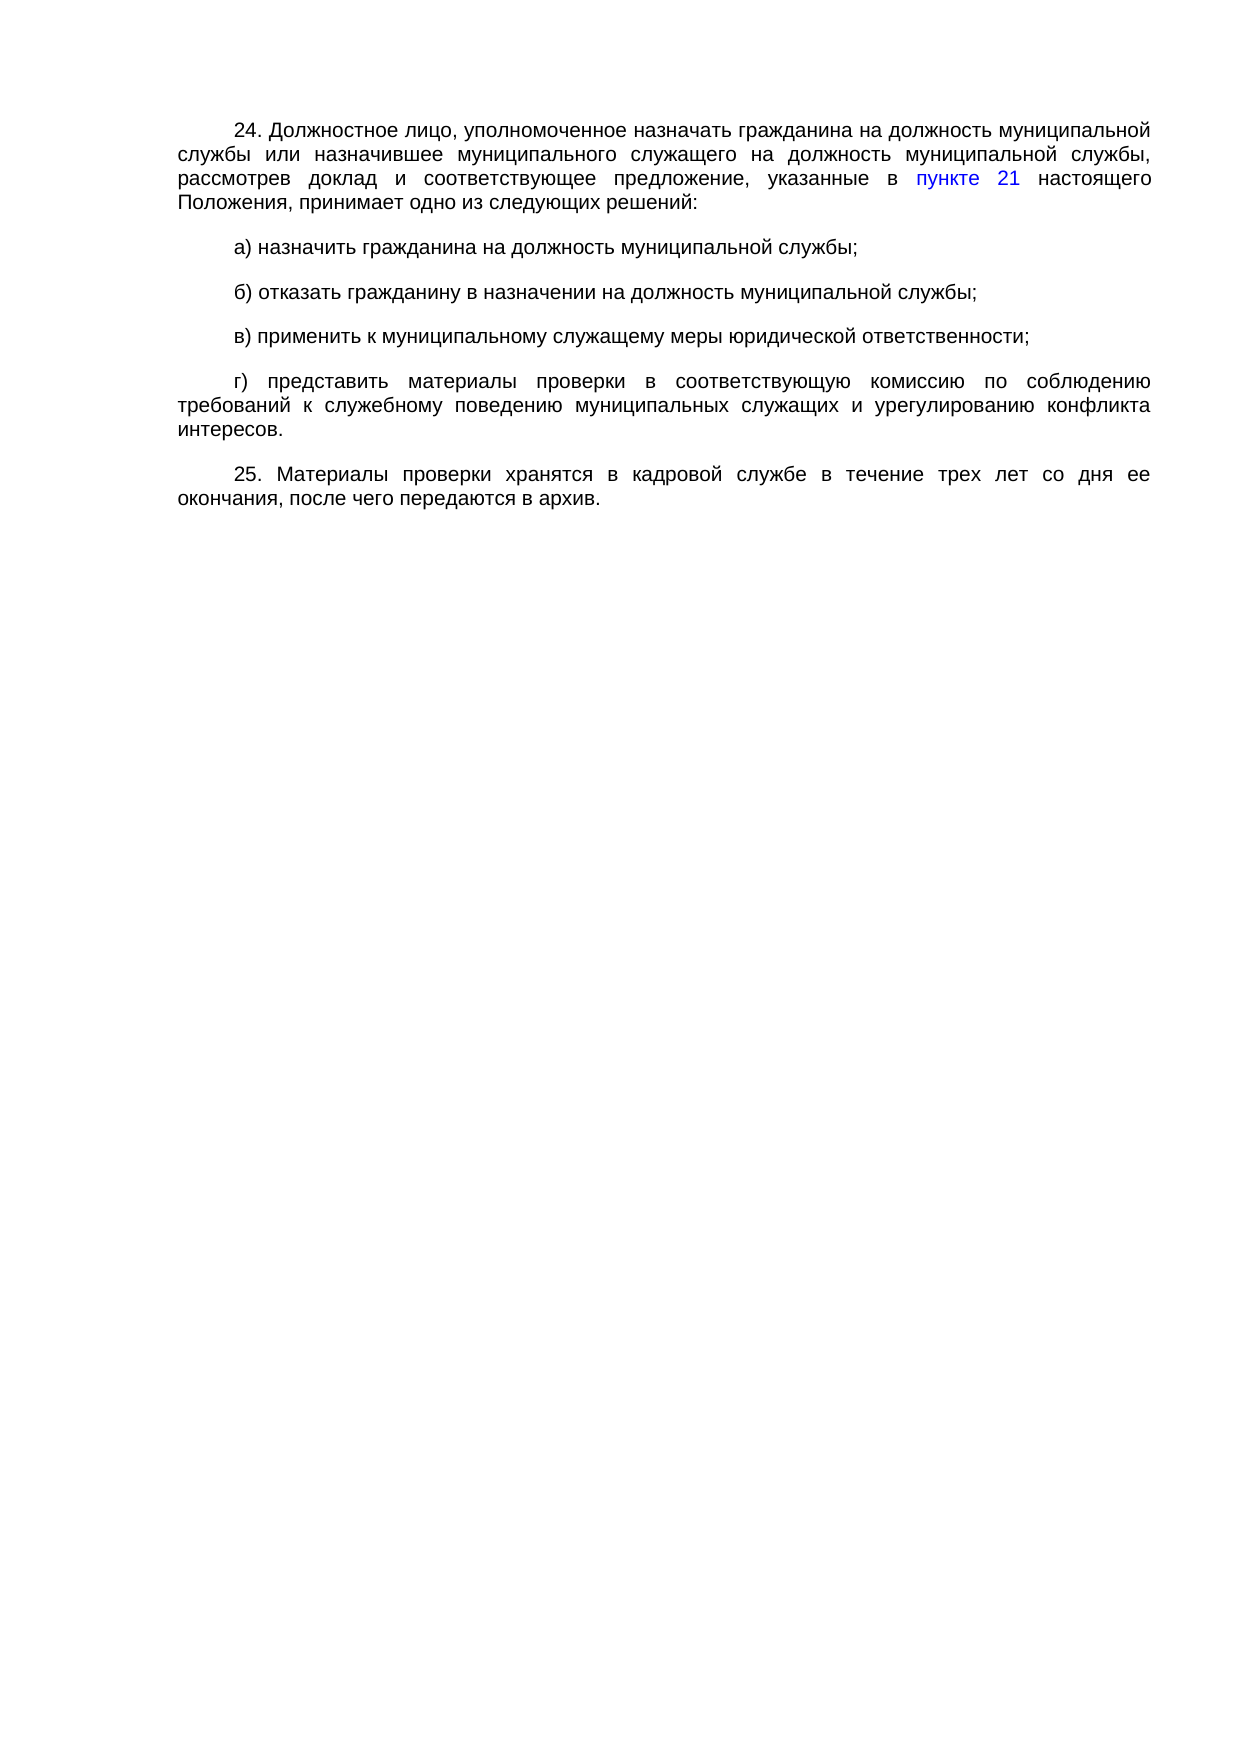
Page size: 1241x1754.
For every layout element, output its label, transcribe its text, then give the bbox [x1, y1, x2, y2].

text 24. Должностное лицо, уполномоченное назначать гражданина на должность муниципальной службы или назначившее муниципального служащего на должность муниципальной службы, рассмотрев доклад и соответствующее предложение, указанные в пункте 21 настоящего Положения, принимает одно из следующих решений: [177, 118, 1152, 214]
text б) отказать гражданину в назначении на должность муниципальной службы; [177, 279, 1152, 303]
text а) назначить гражданина на должность муниципальной службы; [177, 235, 1152, 259]
text г) представить материалы проверки в соответствующую комиссию по соблюдению требований к служебному поведению муниципальных служащих и урегулированию конфликта интересов. [177, 369, 1152, 441]
text 25. Материалы проверки хранятся в кадровой службе в течение трех лет со дня ее окончания, после чего передаются в архив. [177, 462, 1152, 510]
text в) применить к муниципальному служащему меры юридической ответственности; [177, 324, 1152, 348]
